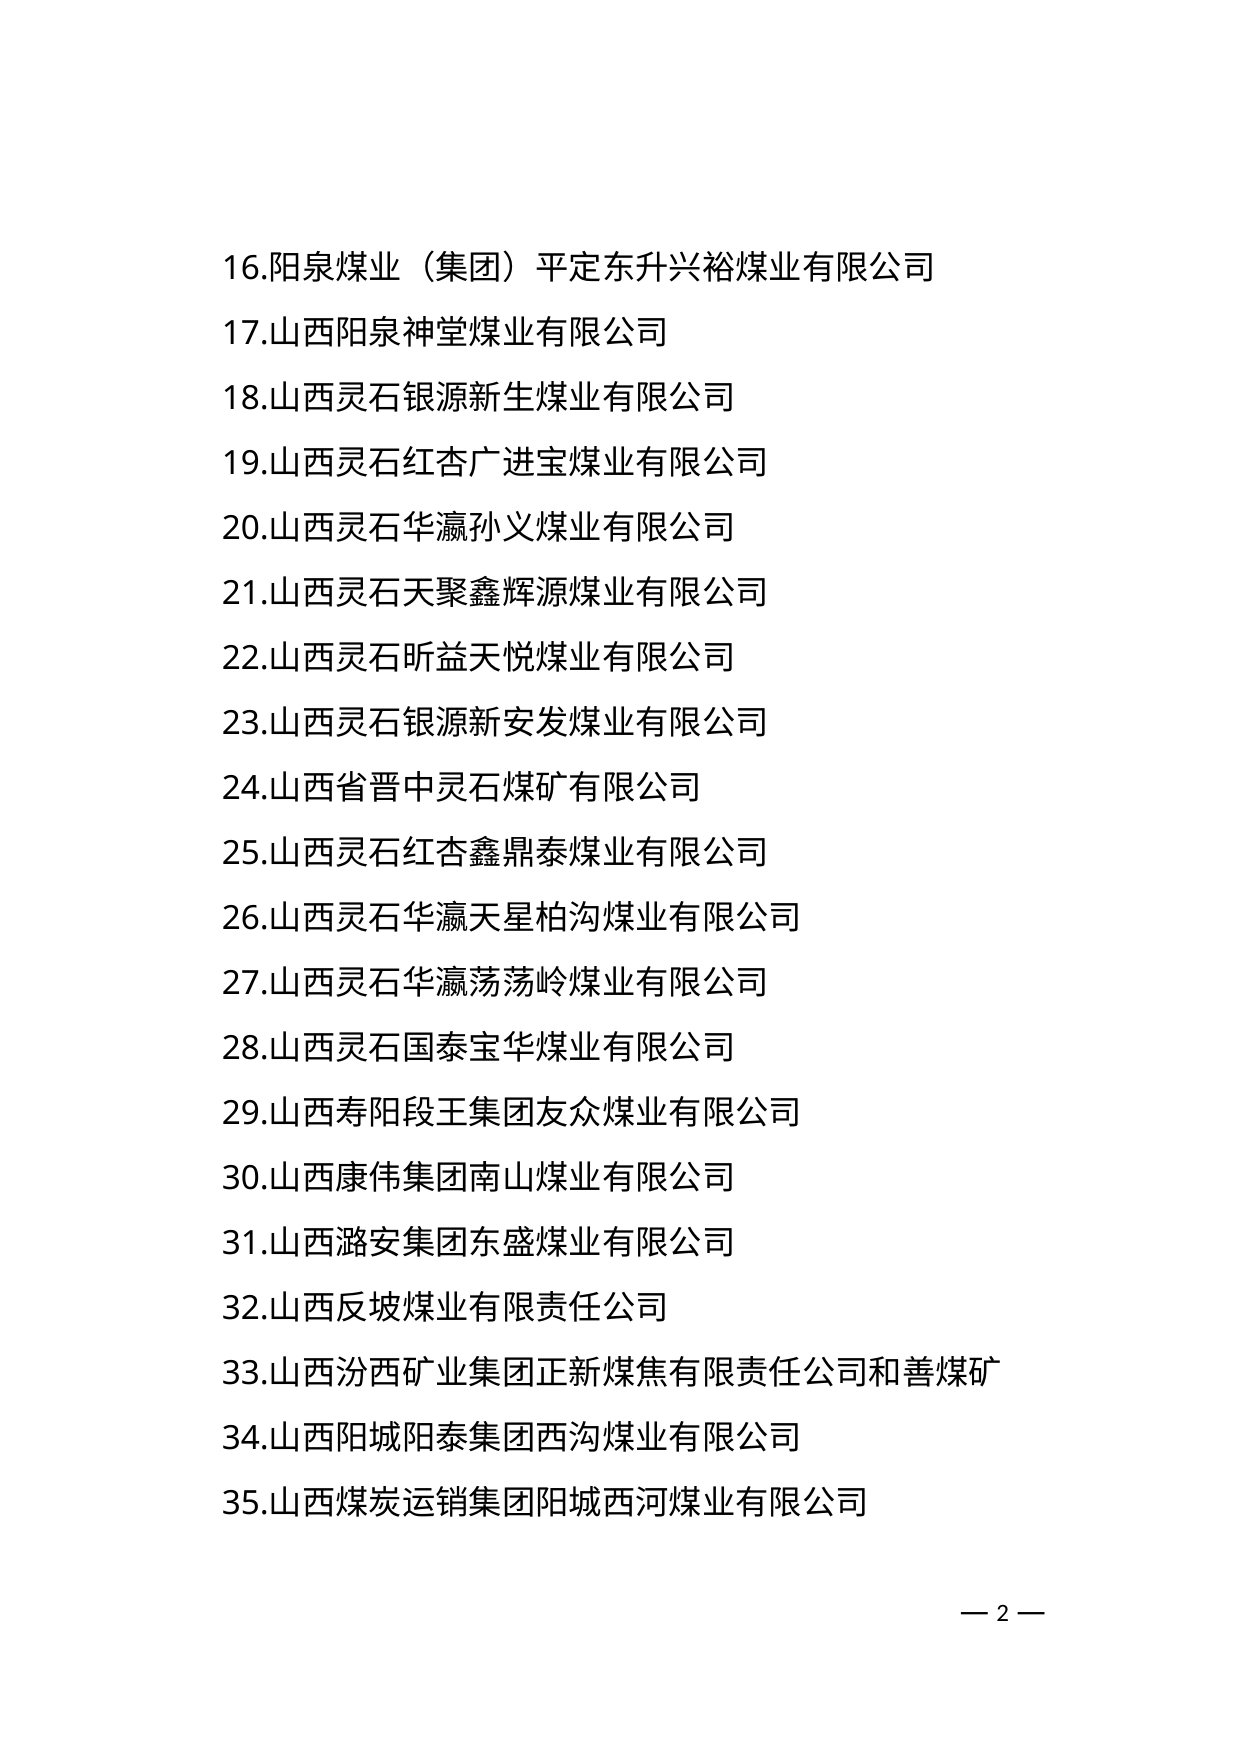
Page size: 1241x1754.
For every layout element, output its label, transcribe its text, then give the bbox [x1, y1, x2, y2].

text 27.山西灵石华瀛荡荡岭煤业有限公司 [222, 948, 1075, 1013]
text 33.山西汾西矿业集团正新煤焦有限责任公司和善煤矿 [222, 1338, 1075, 1403]
text 32.山西反坡煤业有限责任公司 [222, 1273, 1075, 1338]
text 30.山西康伟集团南山煤业有限公司 [222, 1143, 1075, 1208]
text 35.山西煤炭运销集团阳城西河煤业有限公司 [222, 1468, 1075, 1533]
text 22.山西灵石昕益天悦煤业有限公司 [222, 623, 1075, 688]
text 19.山西灵石红杏广进宝煤业有限公司 [222, 428, 1075, 493]
text 23.山西灵石银源新安发煤业有限公司 [222, 688, 1075, 753]
text 21.山西灵石天聚鑫辉源煤业有限公司 [222, 558, 1075, 623]
text 25.山西灵石红杏鑫鼎泰煤业有限公司 [222, 818, 1075, 883]
text 16.阳泉煤业（集团）平定东升兴裕煤业有限公司 [222, 233, 1075, 298]
text 26.山西灵石华瀛天星柏沟煤业有限公司 [222, 883, 1075, 948]
text 18.山西灵石银源新生煤业有限公司 [222, 363, 1075, 428]
text 29.山西寿阳段王集团友众煤业有限公司 [222, 1078, 1075, 1143]
text 34.山西阳城阳泰集团西沟煤业有限公司 [222, 1403, 1075, 1468]
text 24.山西省晋中灵石煤矿有限公司 [222, 753, 1075, 818]
text 28.山西灵石国泰宝华煤业有限公司 [222, 1013, 1075, 1078]
text 20.山西灵石华瀛孙义煤业有限公司 [222, 493, 1075, 558]
text 31.山西潞安集团东盛煤业有限公司 [222, 1208, 1075, 1273]
text 17.山西阳泉神堂煤业有限公司 [222, 298, 1075, 363]
